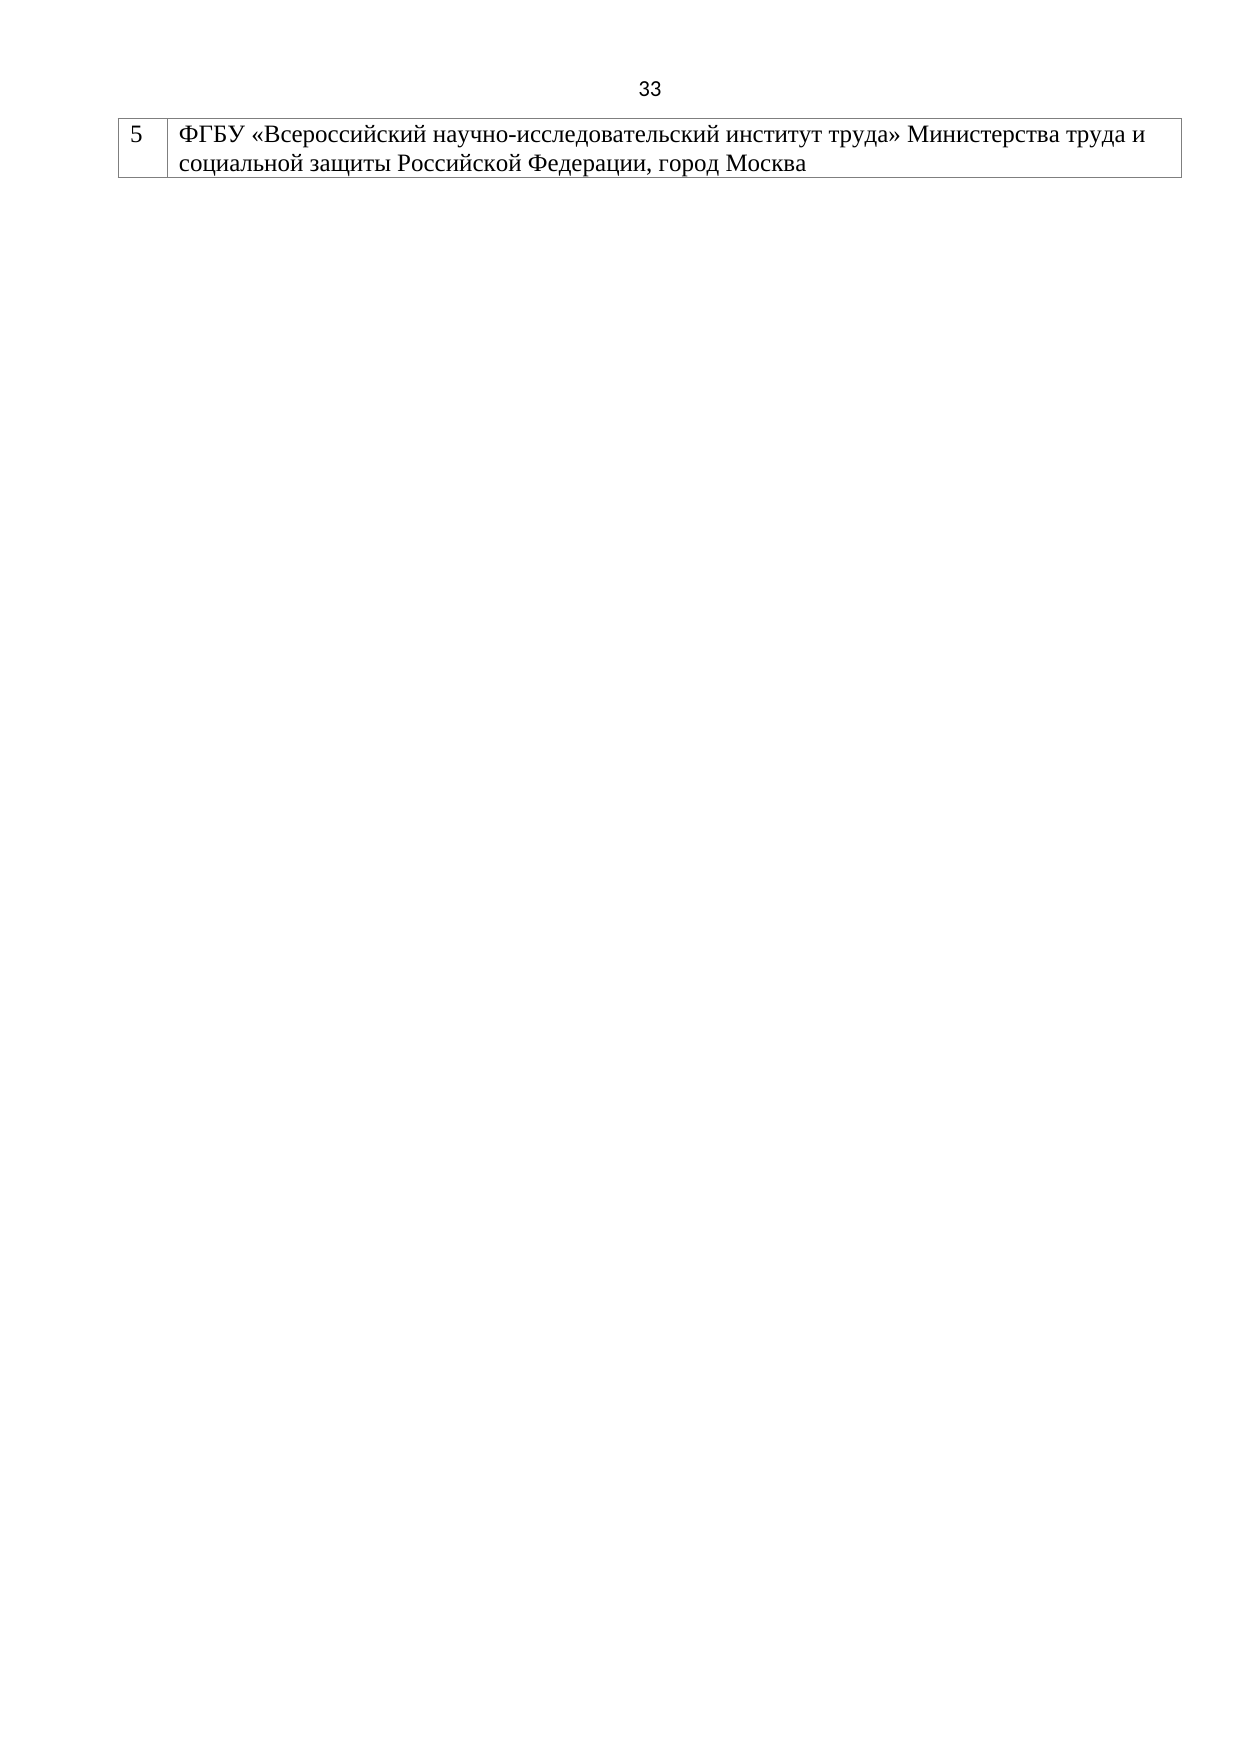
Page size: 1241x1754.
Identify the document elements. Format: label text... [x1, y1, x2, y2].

table_cell [119, 119, 167, 177]
table_cell ФГБУ «Всероссийский научно-исследовательский институт труда» Министерства труда и социальной защиты Российской Федерации, город Москва [168, 119, 1181, 177]
